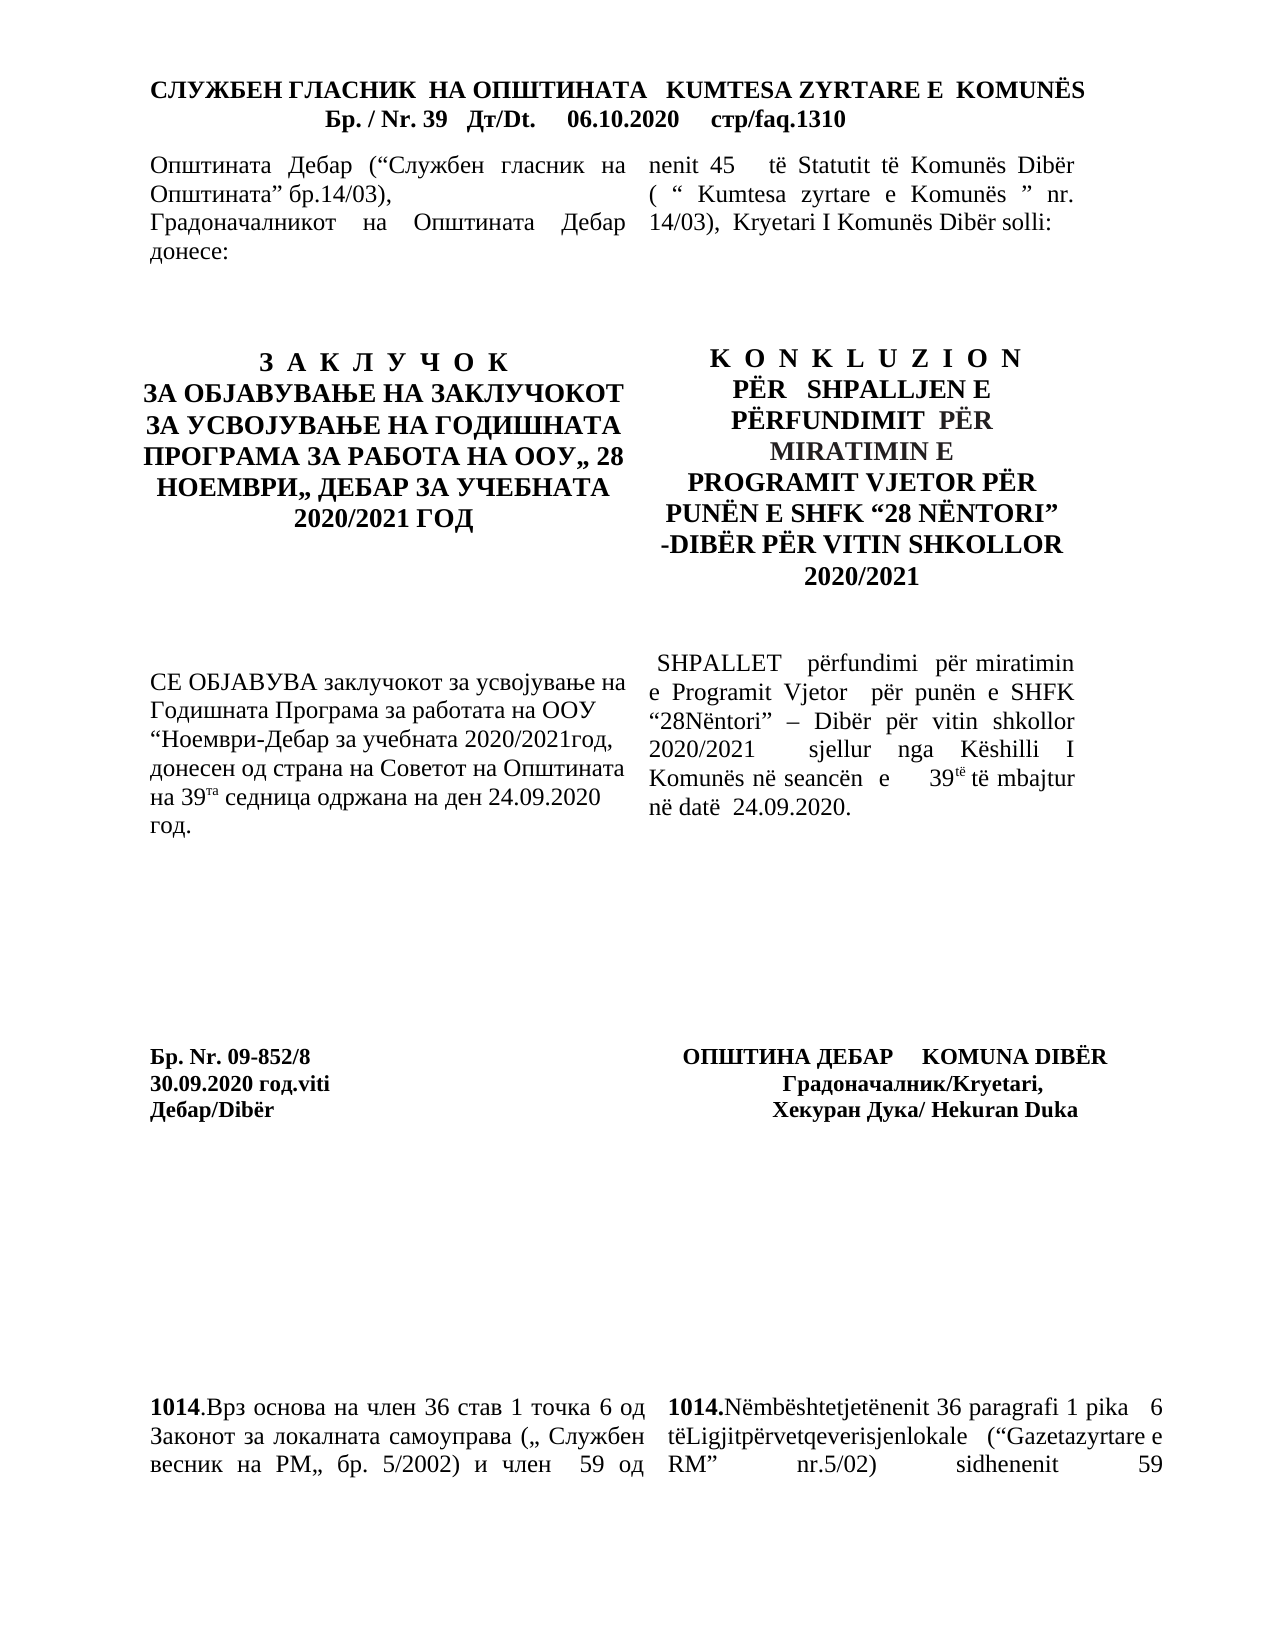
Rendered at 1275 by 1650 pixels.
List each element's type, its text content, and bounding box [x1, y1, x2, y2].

text 30.09.2020 год.viti Градоначалник/Kryetari, [150, 1070, 1125, 1096]
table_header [656, 1359, 1174, 1478]
text Бр. Nr. 09-852/8 ОПШТИНА ДЕБАР KOMUNA DIBËR [150, 1043, 1125, 1070]
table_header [638, 150, 1086, 839]
text Дебар/Dibër Хекуран Дука/ Hekuran Duka [150, 1096, 1125, 1122]
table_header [139, 150, 637, 839]
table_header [139, 1359, 656, 1478]
